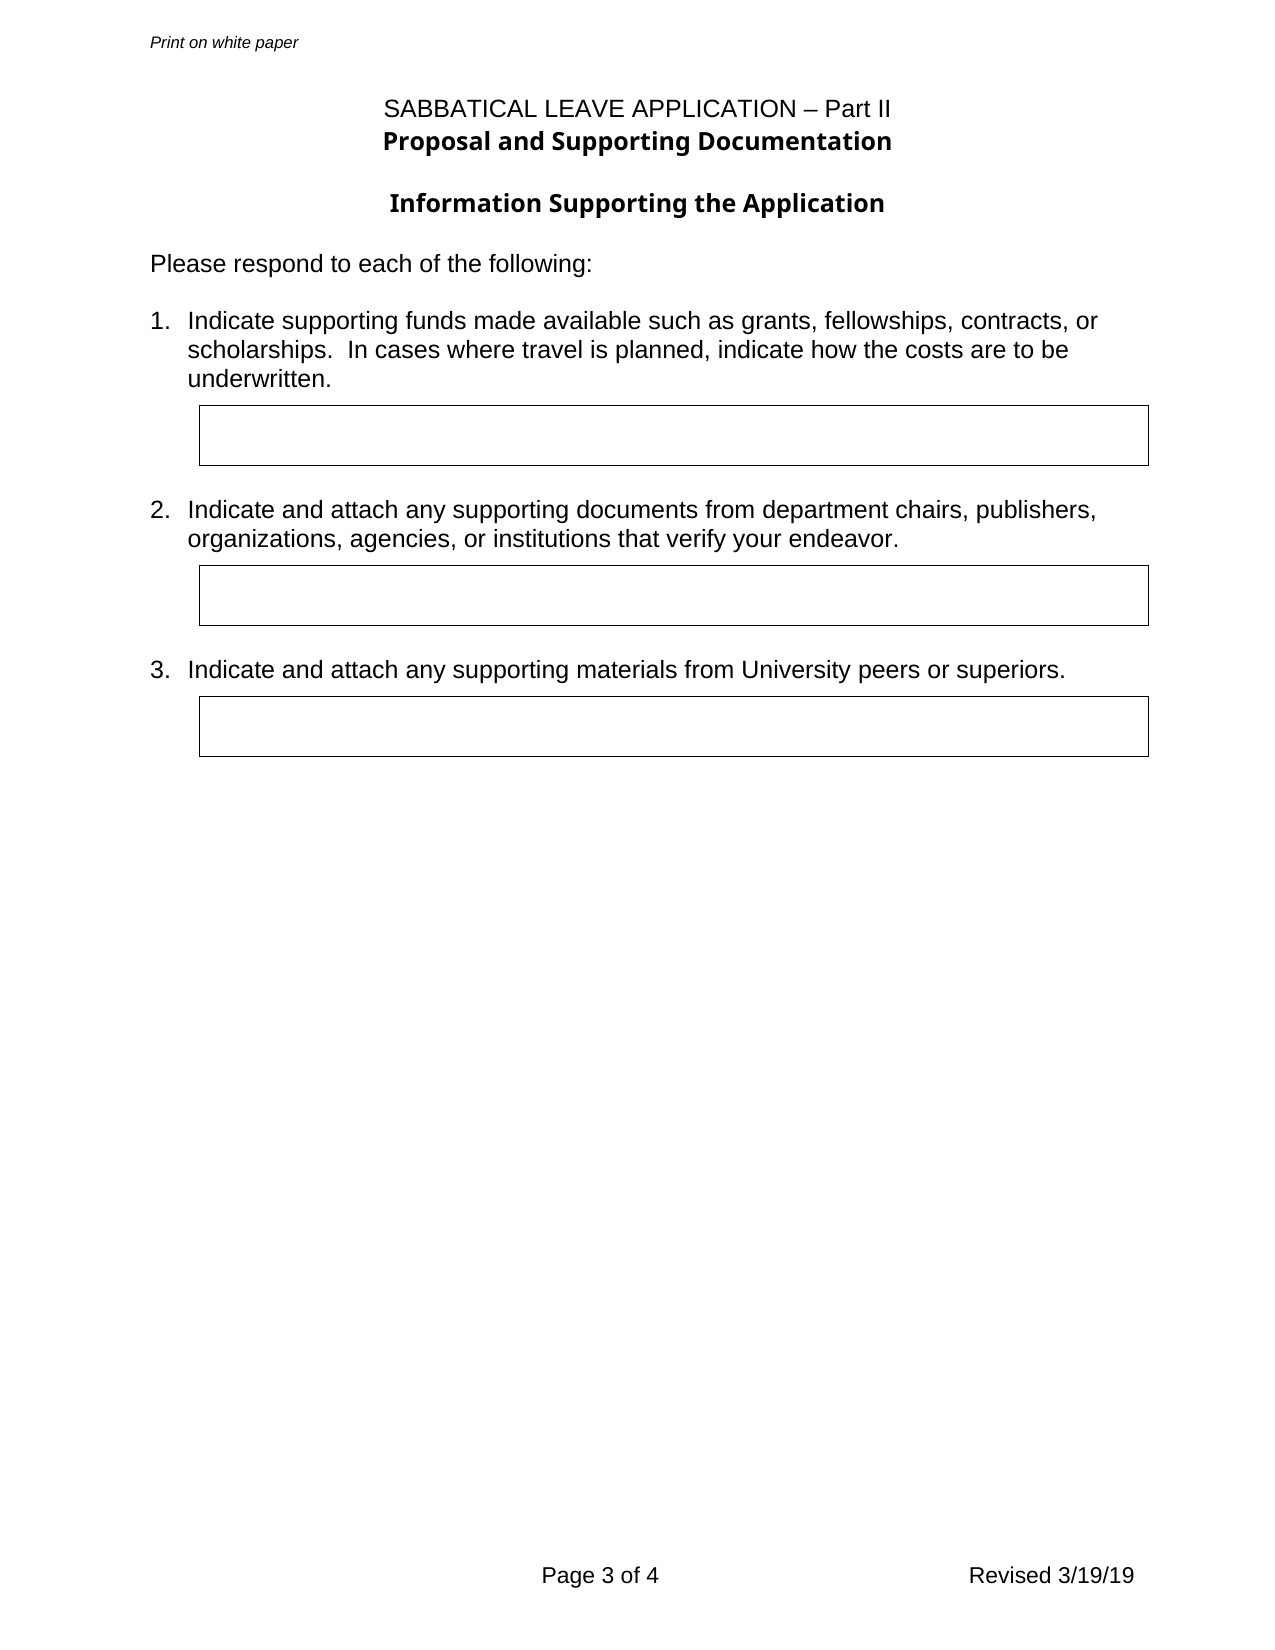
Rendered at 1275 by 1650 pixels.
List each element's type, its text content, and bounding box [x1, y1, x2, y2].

text 1. Indicate supporting funds made available such as grants, fellowships, contracts, or scholarships. In cases where travel is planned, indicate how the costs are to be underwritten. [150, 306, 1125, 392]
table_header [200, 566, 1148, 625]
text Proposal and Supporting Documentation [150, 123, 1125, 157]
text SABBATICAL LEAVE APPLICATION – Part II [150, 94, 1125, 123]
text 2. Indicate and attach any supporting documents from department chairs, publishers, organizations, agencies, or institutions that verify your endeavor. [150, 495, 1125, 552]
text Information Supporting the Application [150, 186, 1125, 220]
table_header [200, 406, 1148, 465]
text 3. Indicate and attach any supporting materials from University peers or superiors. [150, 654, 1125, 683]
table_header [200, 697, 1148, 756]
text Please respond to each of the following: [150, 249, 1125, 277]
